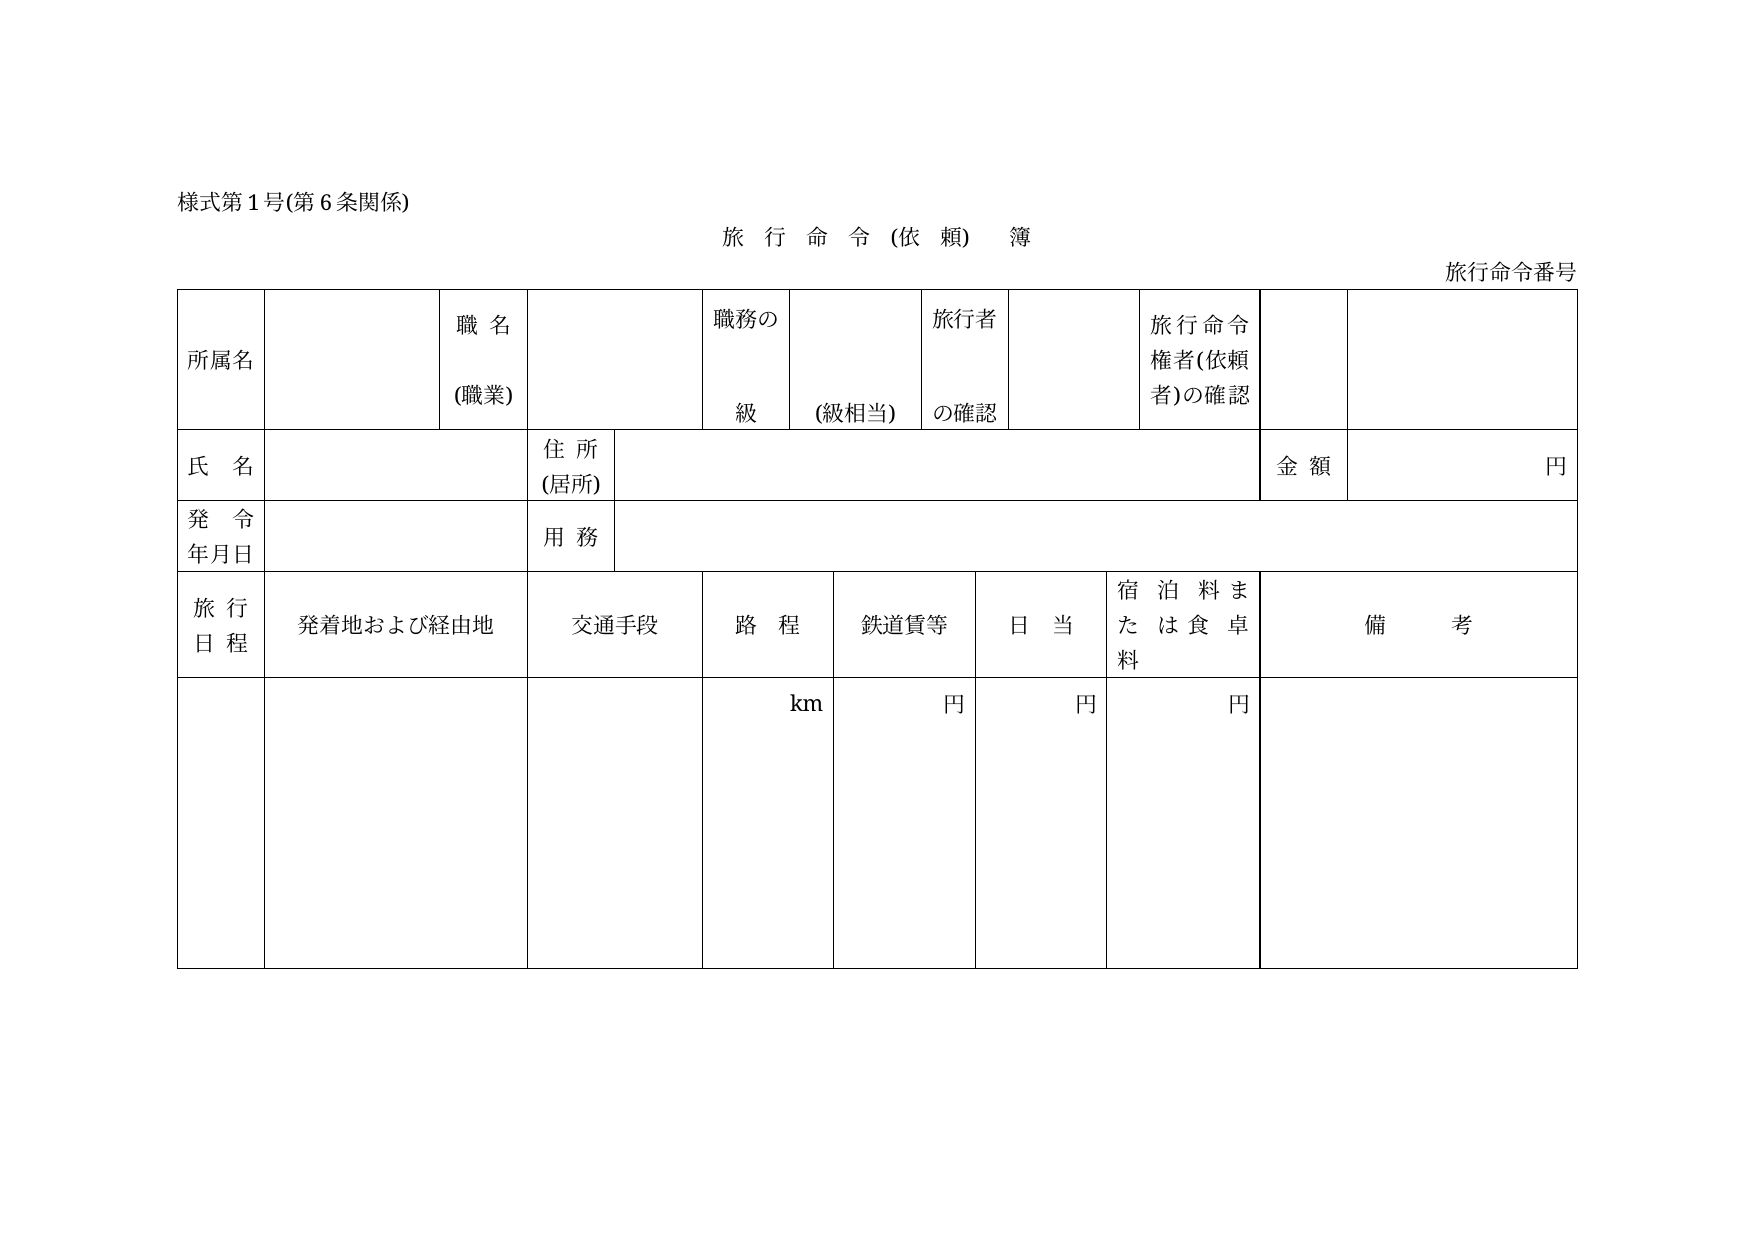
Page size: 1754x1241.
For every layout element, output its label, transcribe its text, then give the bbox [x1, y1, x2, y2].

table_cell 宿泊料または食卓料 [1107, 572, 1259, 677]
table_header 旅行命令権者(依頼者)の確認 [1140, 290, 1259, 429]
table_header 所属名 [178, 290, 264, 429]
table_cell 日当 [976, 572, 1106, 677]
table_header [528, 290, 702, 429]
table_cell [265, 501, 527, 571]
table_cell 円 [1107, 678, 1259, 968]
table_cell 発令年月日 [178, 501, 264, 571]
table_cell 用務 [528, 501, 614, 571]
table_cell [528, 678, 702, 968]
table_cell 氏名 [178, 430, 264, 500]
table_header 職名 (職業) [440, 290, 527, 429]
table_cell 路程 [703, 572, 833, 677]
table_cell [1261, 678, 1577, 968]
table_cell km [703, 678, 833, 968]
table_header [1009, 290, 1139, 429]
table_cell 交通手段 [528, 572, 702, 677]
table_header [1261, 290, 1347, 429]
table_cell 鉄道賃等 [834, 572, 975, 677]
table_cell [265, 430, 527, 500]
table_header [265, 290, 439, 429]
table_cell [265, 678, 527, 968]
table_cell 金額 [1261, 430, 1347, 500]
table_cell 円 [976, 678, 1106, 968]
table_header 旅行者の確認 [922, 290, 1008, 429]
table_cell [178, 678, 264, 968]
table_cell 円 [834, 678, 975, 968]
text 旅行命令(依頼)簿 [177, 219, 1577, 254]
table_header (級相当) [790, 290, 921, 429]
text 様式第1号(第6条関係) [177, 184, 1577, 219]
table_header 職務の級 [703, 290, 789, 429]
table_cell 旅行日程 [178, 572, 264, 677]
table_cell 円 [1348, 430, 1577, 500]
table_cell 住所 (居所) [528, 430, 614, 500]
table_header [1348, 290, 1577, 429]
text 旅行命令番号 [177, 254, 1577, 288]
table_cell 発着地および経由地 [265, 572, 527, 677]
table_cell 備考 [1261, 572, 1577, 677]
table_cell [615, 430, 1259, 500]
table_cell [615, 501, 1577, 571]
